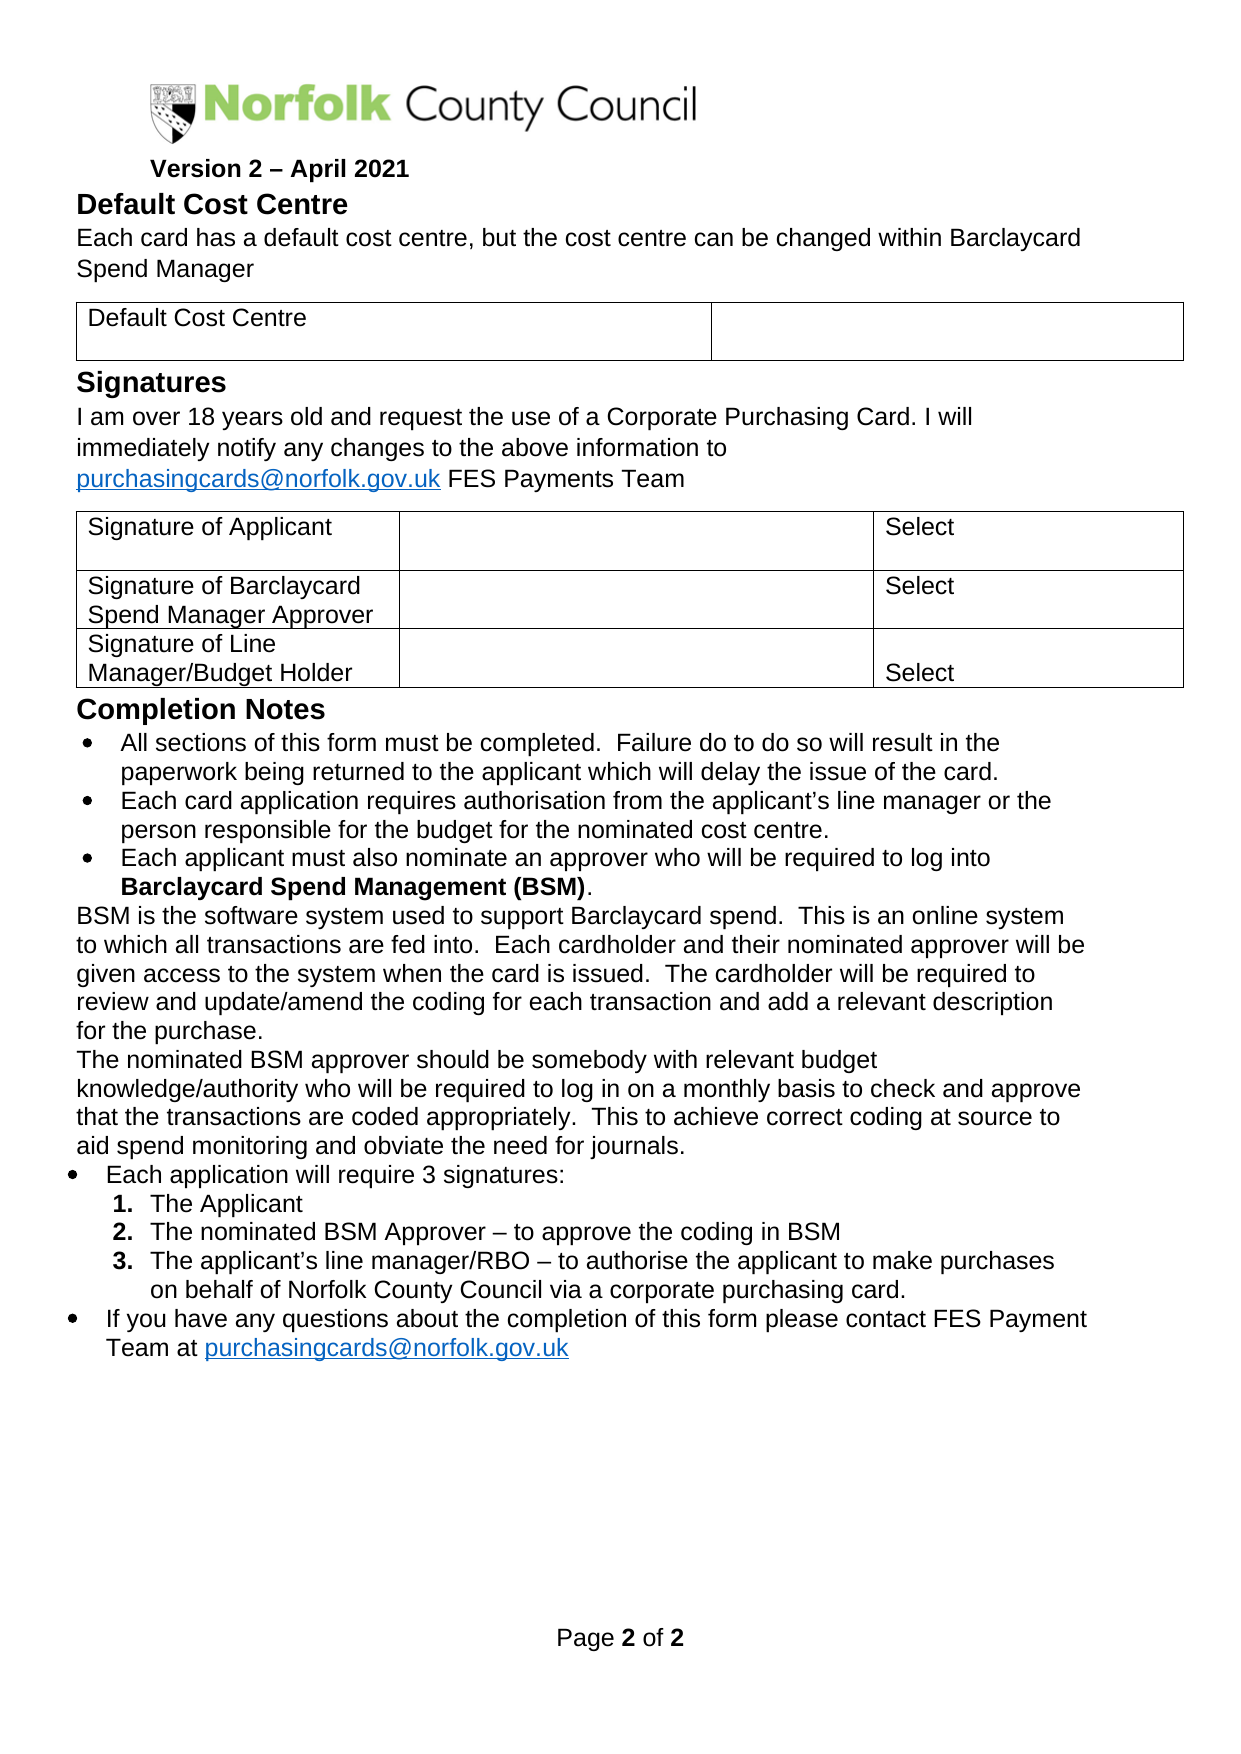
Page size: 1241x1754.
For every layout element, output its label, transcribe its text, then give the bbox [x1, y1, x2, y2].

list Each application will require 3 signatures: [68, 1160, 1090, 1189]
text I am over 18 years old and request the use of a Corporate Purchasing Card. I will immediately notify any changes to the above information to purchasingcards@norfolk.gov.uk FES Payments Team [76, 401, 1090, 492]
table_cell Signature of Barclaycard Spend Manager Approver [77, 571, 399, 628]
picture [150, 73, 703, 154]
table_header [712, 303, 1183, 360]
table_cell [874, 571, 1183, 628]
list The applicant’s line manager/RBO – to authorise the applicant to make purchases on behalf of Norfolk County Council via a corporate purchasing card. [112, 1246, 1090, 1304]
list BSM is the software system used to support Barclaycard spend. This is an online system to which all transactions are fed into. Each cardholder and their nominated approver will be given access to the system when the card is issued. The cardholder will be required to review and update/amend the coding for each transaction and add a relevant description for the purchase. [76, 901, 1090, 1045]
list The Applicant [112, 1189, 1090, 1217]
list Each applicant must also nominate an approver who will be required to log into Barclaycard Spend Management (BSM). [83, 843, 1090, 901]
subtitle Signatures [76, 365, 1090, 399]
table_header Default Cost Centre [77, 303, 711, 360]
table_cell [400, 571, 873, 628]
table_header Signature of Applicant [77, 512, 399, 570]
list The nominated BSM Approver – to approve the coding in BSM [112, 1217, 1090, 1246]
table_cell [400, 629, 873, 687]
text Each card has a default cost centre, but the cost centre can be changed within Barclaycard Spend Manager [76, 223, 1090, 283]
table_cell Signature of Line Manager/Budget Holder [77, 629, 399, 687]
subtitle Default Cost Centre [76, 187, 1090, 220]
subtitle Completion Notes [76, 692, 1090, 726]
list If you have any questions about the completion of this form please contact FES Payment Team at purchasingcards@norfolk.gov.uk [68, 1304, 1090, 1361]
list The nominated BSM approver should be somebody with relevant budget knowledge/authority who will be required to log in on a monthly basis to check and approve that the transactions are coded appropriately. This to achieve correct coding at source to aid spend monitoring and obviate the need for journals. [76, 1045, 1090, 1160]
list All sections of this form must be completed. Failure do to do so will result in the paperwork being returned to the applicant which will delay the issue of the card. [83, 728, 1090, 786]
table_cell [874, 629, 1183, 687]
table_header [400, 512, 873, 570]
list Each card application requires authorisation from the applicant’s line manager or the person responsible for the budget for the nominated cost centre. [83, 786, 1090, 843]
